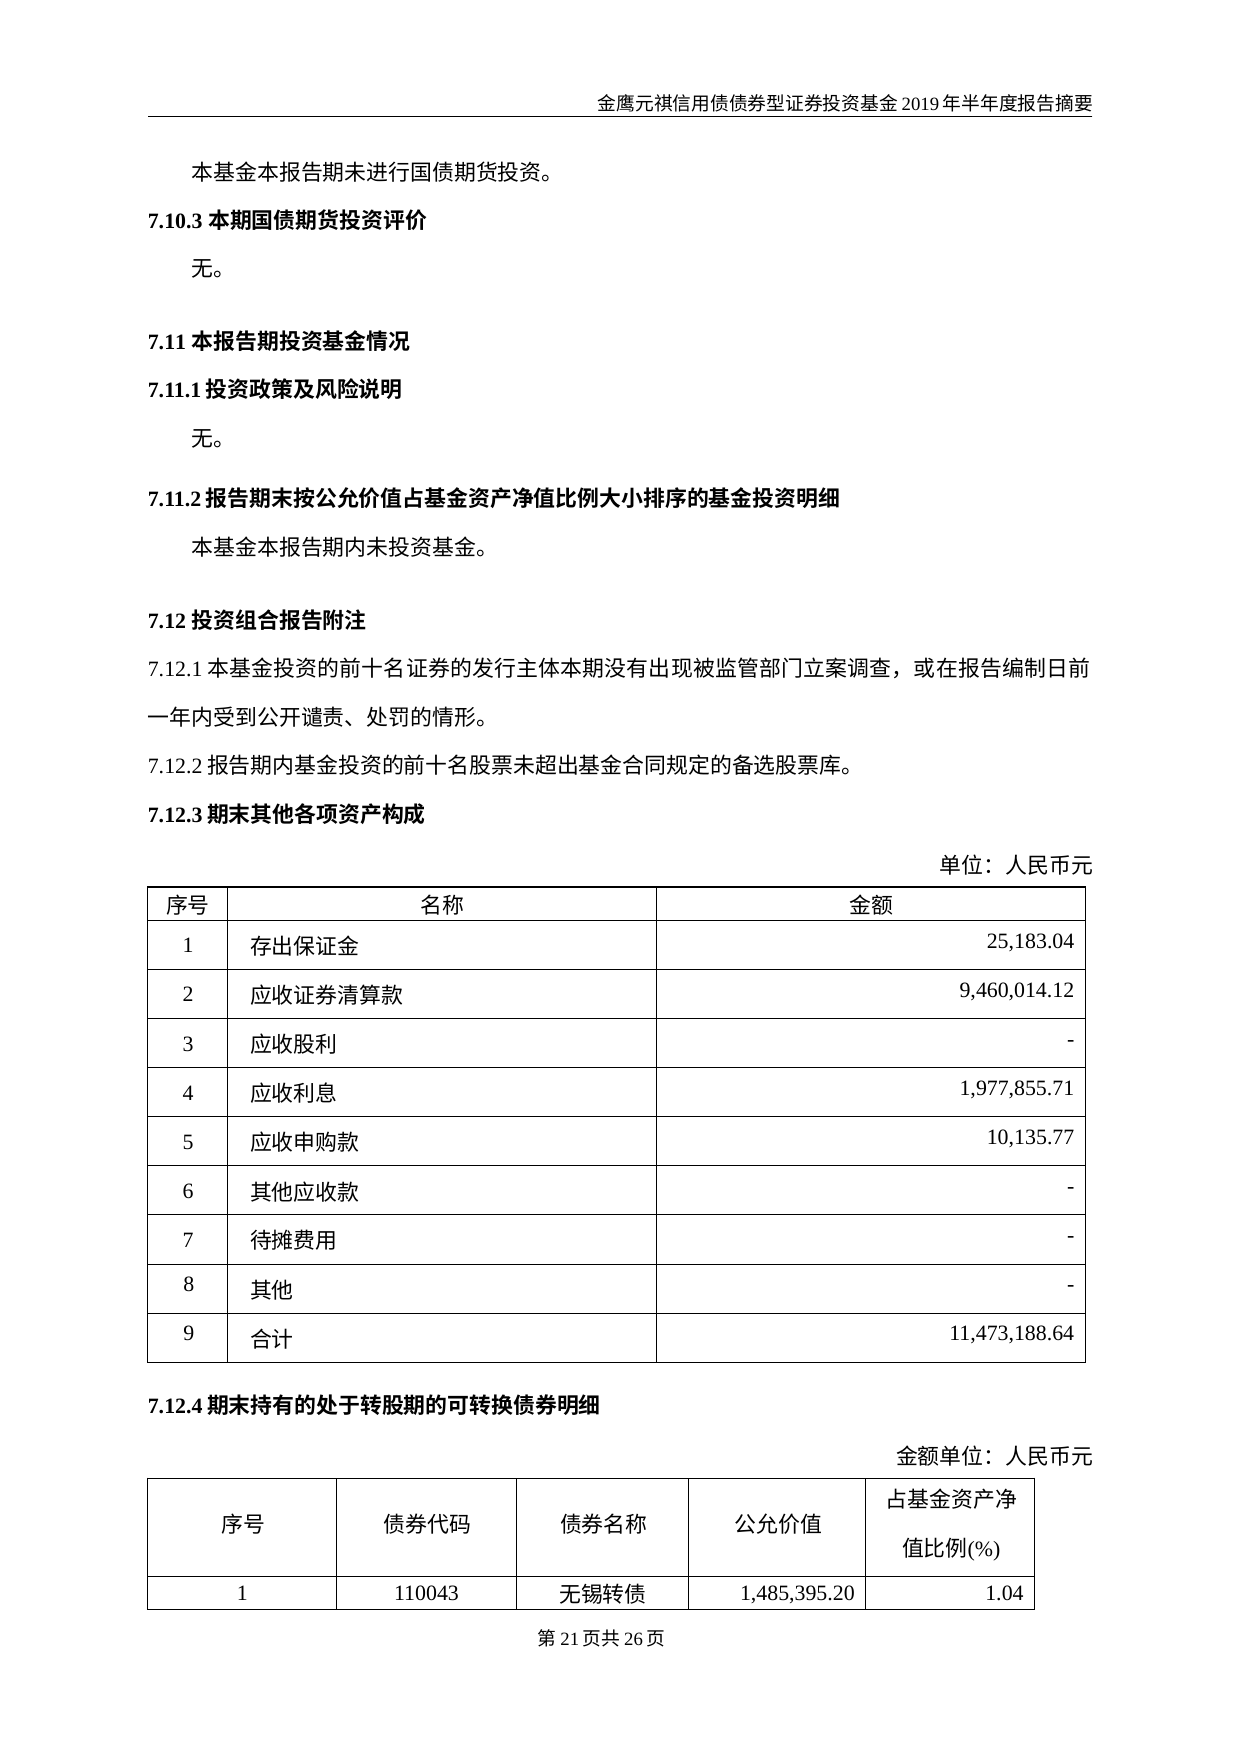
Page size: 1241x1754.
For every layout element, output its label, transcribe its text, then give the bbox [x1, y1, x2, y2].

table_cell 7 [148, 1215, 227, 1263]
table_cell 其他应收款 [228, 1166, 656, 1214]
table_cell 1,485,395.20 [689, 1577, 865, 1609]
text 7.12.4期末持有的处于转股期的可转换债券明细 [148, 1388, 1092, 1420]
table_cell 9 [148, 1314, 227, 1362]
text 本基金本报告期未进行国债期货投资。 [148, 154, 1092, 187]
table_cell 25,183.04 [657, 921, 1085, 969]
text 单位：人民币元 [149, 848, 1092, 880]
table_cell 2 [148, 970, 227, 1018]
text 7.10.3 本期国债期货投资评价 [148, 203, 1092, 234]
table_cell - [657, 1166, 1085, 1214]
table_cell 4 [148, 1068, 227, 1116]
table_cell 待摊费用 [228, 1215, 656, 1263]
table_cell 存出保证金 [228, 921, 656, 969]
table_header 公允价值 [689, 1479, 865, 1576]
table_header 债券名称 [517, 1479, 688, 1576]
table_cell 应收申购款 [228, 1117, 656, 1165]
table_cell 9,460,014.12 [657, 970, 1085, 1018]
table_cell 1,977,855.71 [657, 1068, 1085, 1116]
table_header 债券代码 [337, 1479, 516, 1576]
table_cell 10,135.77 [657, 1117, 1085, 1165]
table_cell 6 [148, 1166, 227, 1214]
table_header 金额 [657, 888, 1085, 920]
text 无。 [148, 420, 1092, 453]
table_cell 无锡转债 [517, 1577, 688, 1609]
subtitle 7.11 本报告期投资基金情况 [148, 323, 1092, 356]
table_cell 应收股利 [228, 1019, 656, 1067]
table_cell - [657, 1019, 1085, 1067]
table_cell - [657, 1265, 1085, 1312]
table_cell 110043 [337, 1577, 516, 1609]
table_header 序号 [148, 888, 227, 920]
text 无。 [148, 250, 1092, 283]
table_header 名称 [228, 888, 656, 920]
table_cell 5 [148, 1117, 227, 1165]
table_cell 1 [148, 1577, 336, 1609]
table_cell 合计 [228, 1314, 656, 1362]
text 7.11.2报告期末按公允价值占基金资产净值比例大小排序的基金投资明细 [148, 481, 1092, 513]
table_cell 应收利息 [228, 1068, 656, 1116]
text 7.11.1投资政策及风险说明 [148, 372, 1092, 404]
text 本基金本报告期内未投资基金。 [148, 529, 1092, 562]
table_cell 其他 [228, 1265, 656, 1312]
subtitle 7.12 投资组合报告附注 [148, 603, 1092, 635]
table_cell 11,473,188.64 [657, 1314, 1085, 1362]
table_header 占基金资产净值比例(%) [866, 1479, 1034, 1576]
table_cell 8 [148, 1265, 227, 1312]
table_header 序号 [148, 1479, 336, 1576]
table_cell 1.04 [866, 1577, 1034, 1609]
table_cell 3 [148, 1019, 227, 1067]
table_cell 1 [148, 921, 227, 969]
text 金额单位：人民币元 [149, 1439, 1092, 1471]
table_cell - [657, 1215, 1085, 1263]
text 7.12.1本基金投资的前十名证券的发行主体本期没有出现被监管部门立案调查，或在报告编制日前一年内受到公开谴责、处罚的情形。 [148, 651, 1092, 732]
text 7.12.2报告期内基金投资的前十名股票未超出基金合同规定的备选股票库。 [148, 748, 1092, 781]
table_cell 应收证券清算款 [228, 970, 656, 1018]
text 7.12.3期末其他各项资产构成 [148, 796, 1092, 829]
